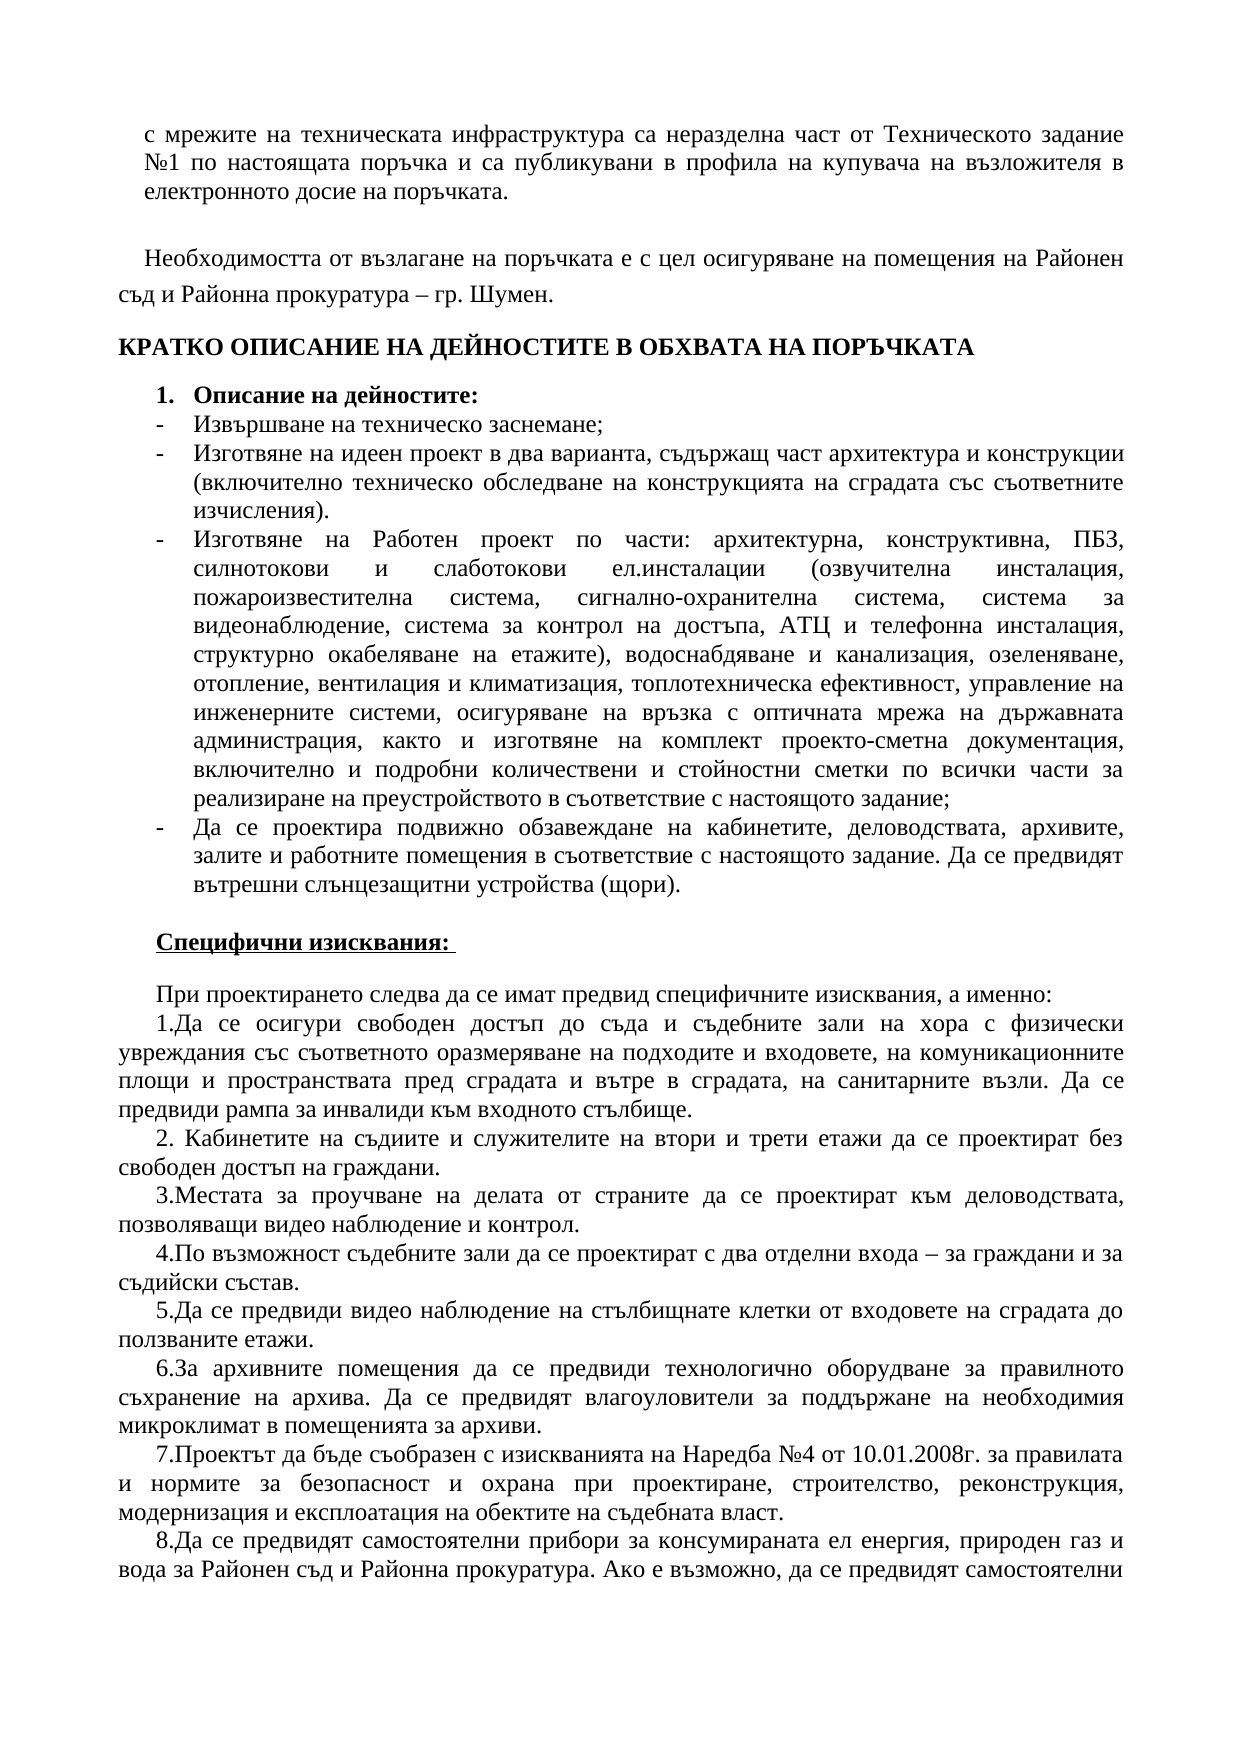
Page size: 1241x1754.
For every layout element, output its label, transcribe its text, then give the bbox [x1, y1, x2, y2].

list Да се проектира подвижно обзавеждане на кабинетите, деловодствата, архивите, залите и работните помещения в съответствие с настоящото задание. Да се предвидят вътрешни слънцезащитни устройства (щори). [156, 812, 1125, 898]
list Изготвяне на Работен проект по части: архитектурна, конструктивна, ПБЗ, силнотокови и слаботокови ел.инсталации (озвучителна инсталация, пожароизвестителна система, сигнално-охранителна система, система за видеонаблюдение, система за контрол на достъпа, АТЦ и телефонна инсталация, структурно окабеляване на етажите), водоснабдяване и канализация, озеленяване, отопление, вентилация и климатизация, топлотехническа ефективност, управление на инженерните системи, осигуряване на връзка с оптичната мрежа на държавната администрация, както и изготвяне на комплект проекто-сметна документация, включително и подробни количествени и стойностни сметки по всички части за реализиране на преустройството в съответствие с настоящото задание; [156, 524, 1125, 812]
list Извършване на техническо заснемане; [156, 409, 1125, 438]
text кратко описание на дейностите в обхвата на поръчката [118, 332, 1125, 361]
text Необходимостта от възлагане на поръчката е с цел осигуряване на помещения на Районен съд и Районна прокуратура – гр. Шумен. [118, 243, 1125, 308]
text 2. Кабинетите на съдиите и служителите на втори и трети етажи да се проектират без свободен достъп на граждани. [118, 1123, 1125, 1181]
text 5.Да се предвиди видео наблюдение на стълбищнате клетки от входовете на сградата до ползваните етажи. [118, 1296, 1125, 1353]
text Специфични изисквания: [156, 927, 1125, 955]
text 7.Проектът да бъде съобразен с изискванията на Наредба №4 от 10.01.2008г. за правилата и нормите за безопасност и охрана при проектиране, строителство, реконструкция, модернизация и експлоатация на обектите на съдебната власт. [118, 1439, 1125, 1526]
text 1.Да се осигури свободен достъп до съда и съдебните зали на хора с физически увреждания със съответното оразмеряване на подходите и входовете, на комуникационните площи и пространствата пред сградата и вътре в сградата, на санитарните възли. Да се предвиди рампа за инвалиди към входното стълбище. [118, 1008, 1125, 1123]
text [144, 119, 1125, 205]
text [118, 1526, 1125, 1583]
text 4.По възможност съдебните зали да се проектират с два отделни входа – за граждани и за съдийски състав. [118, 1238, 1125, 1296]
text При проектирането следва да се имат предвид специфичните изисквания, а именно: [118, 979, 1125, 1008]
list Описание на дейностите: [156, 380, 1125, 409]
list Изготвяне на идеен проект в два варианта, съдържащ част архитектура и конструкции (включително техническо обследване на конструкцията на сградата със съответните изчисления). [156, 438, 1125, 524]
text 6.За архивните помещения да се предвиди технологично оборудване за правилното съхранение на архива. Да се предвидят влагоуловители за поддържане на необходимия микроклимат в помещенията за архиви. [118, 1353, 1125, 1439]
text 3.Местата за проучване на делата от страните да се проектират към деловодствата, позволяващи видео наблюдение и контрол. [118, 1181, 1125, 1238]
